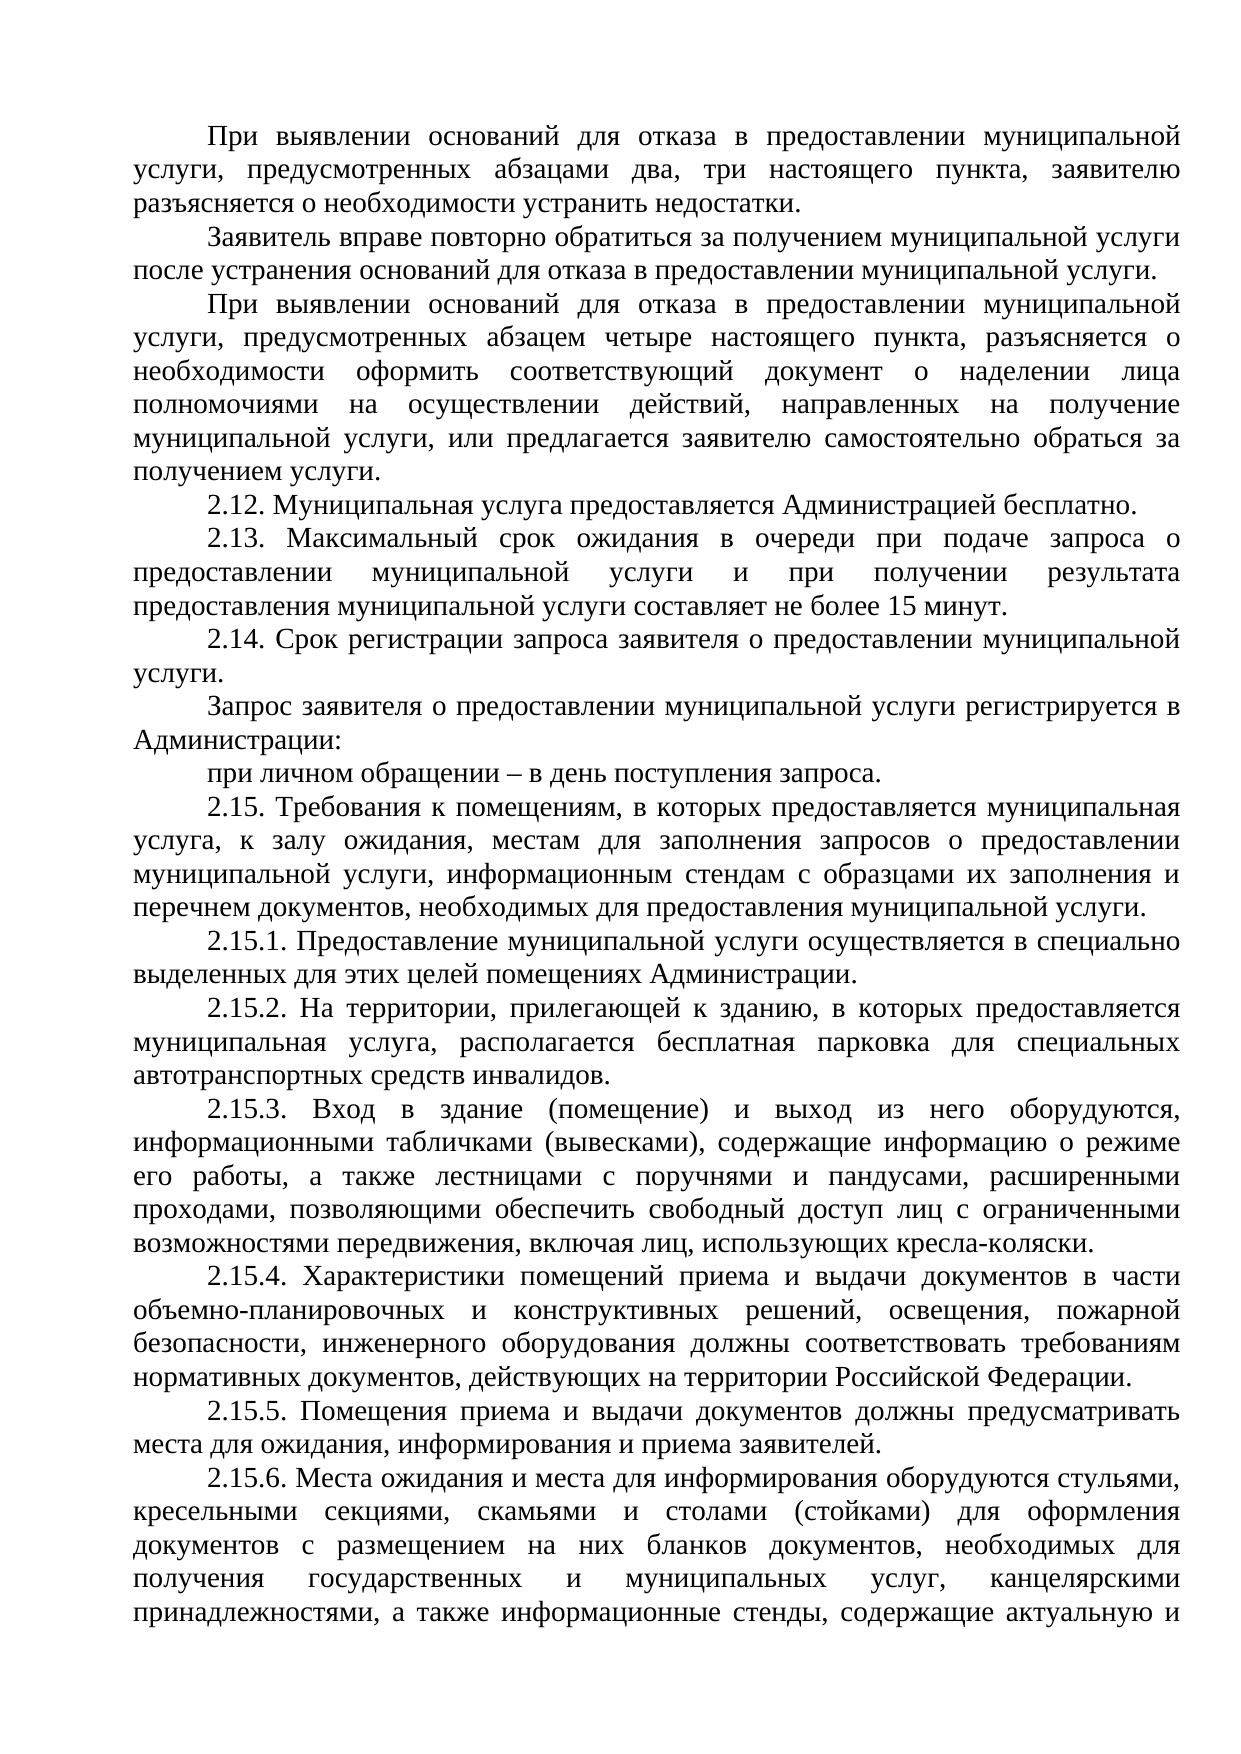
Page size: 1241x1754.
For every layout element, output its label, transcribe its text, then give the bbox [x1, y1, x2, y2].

text 2.12. Муниципальная услуга предоставляется Администрацией бесплатно. [133, 487, 1181, 521]
text 2.15.3. Вход в здание (помещение) и выход из него оборудуются, информационными табличками (вывесками), содержащие информацию о режиме его работы, а также лестницами с поручнями и пандусами, расширенными проходами, позволяющими обеспечить свободный доступ лиц с ограниченными возможностями передвижения, включая лиц, использующих кресла-коляски. [133, 1091, 1181, 1258]
text При выявлении оснований для отказа в предоставлении муниципальной услуги, предусмотренных абзацами два, три настоящего пункта, заявителю разъясняется о необходимости устранить недостатки. [133, 118, 1181, 219]
text 2.15.1. Предоставление муниципальной услуги осуществляется в специально выделенных для этих целей помещениях Администрации. [133, 923, 1181, 990]
text 2.13. Максимальный срок ожидания в очереди при подаче запроса о предоставлении муниципальной услуги и при получении результата предоставления муниципальной услуги составляет не более 15 минут. [133, 521, 1181, 621]
text 2.15.5. Помещения приема и выдачи документов должны предусматривать места для ожидания, информирования и приема заявителей. [133, 1393, 1181, 1460]
text 2.14. Срок регистрации запроса заявителя о предоставлении муниципальной услуги. [133, 621, 1181, 688]
text 2.15.4. Характеристики помещений приема и выдачи документов в части объемно-планировочных и конструктивных решений, освещения, пожарной безопасности, инженерного оборудования должны соответствовать требованиям нормативных документов, действующих на территории Российской Федерации. [133, 1258, 1181, 1393]
text 2.15.2. На территории, прилегающей к зданию, в которых предоставляется муниципальная услуга, располагается бесплатная парковка для специальных автотранспортных средств инвалидов. [133, 990, 1181, 1091]
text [133, 1460, 1181, 1627]
text 2.15. Требования к помещениям, в которых предоставляется муниципальная услуга, к залу ожидания, местам для заполнения запросов о предоставлении муниципальной услуги, информационным стендам с образцами их заполнения и перечнем документов, необходимых для предоставления муниципальной услуги. [133, 789, 1181, 923]
text Заявитель вправе повторно обратиться за получением муниципальной услуги после устранения оснований для отказа в предоставлении муниципальной услуги. [133, 219, 1181, 286]
text При выявлении оснований для отказа в предоставлении муниципальной услуги, предусмотренных абзацем четыре настоящего пункта, разъясняется о необходимости оформить соответствующий документ о наделении лица полномочиями на осуществлении действий, направленных на получение муниципальной услуги, или предлагается заявителю самостоятельно обраться за получением услуги. [133, 286, 1181, 487]
text при личном обращении – в день поступления запроса. [133, 755, 1181, 789]
text Запрос заявителя о предоставлении муниципальной услуги регистрируется в Администрации: [133, 688, 1181, 755]
